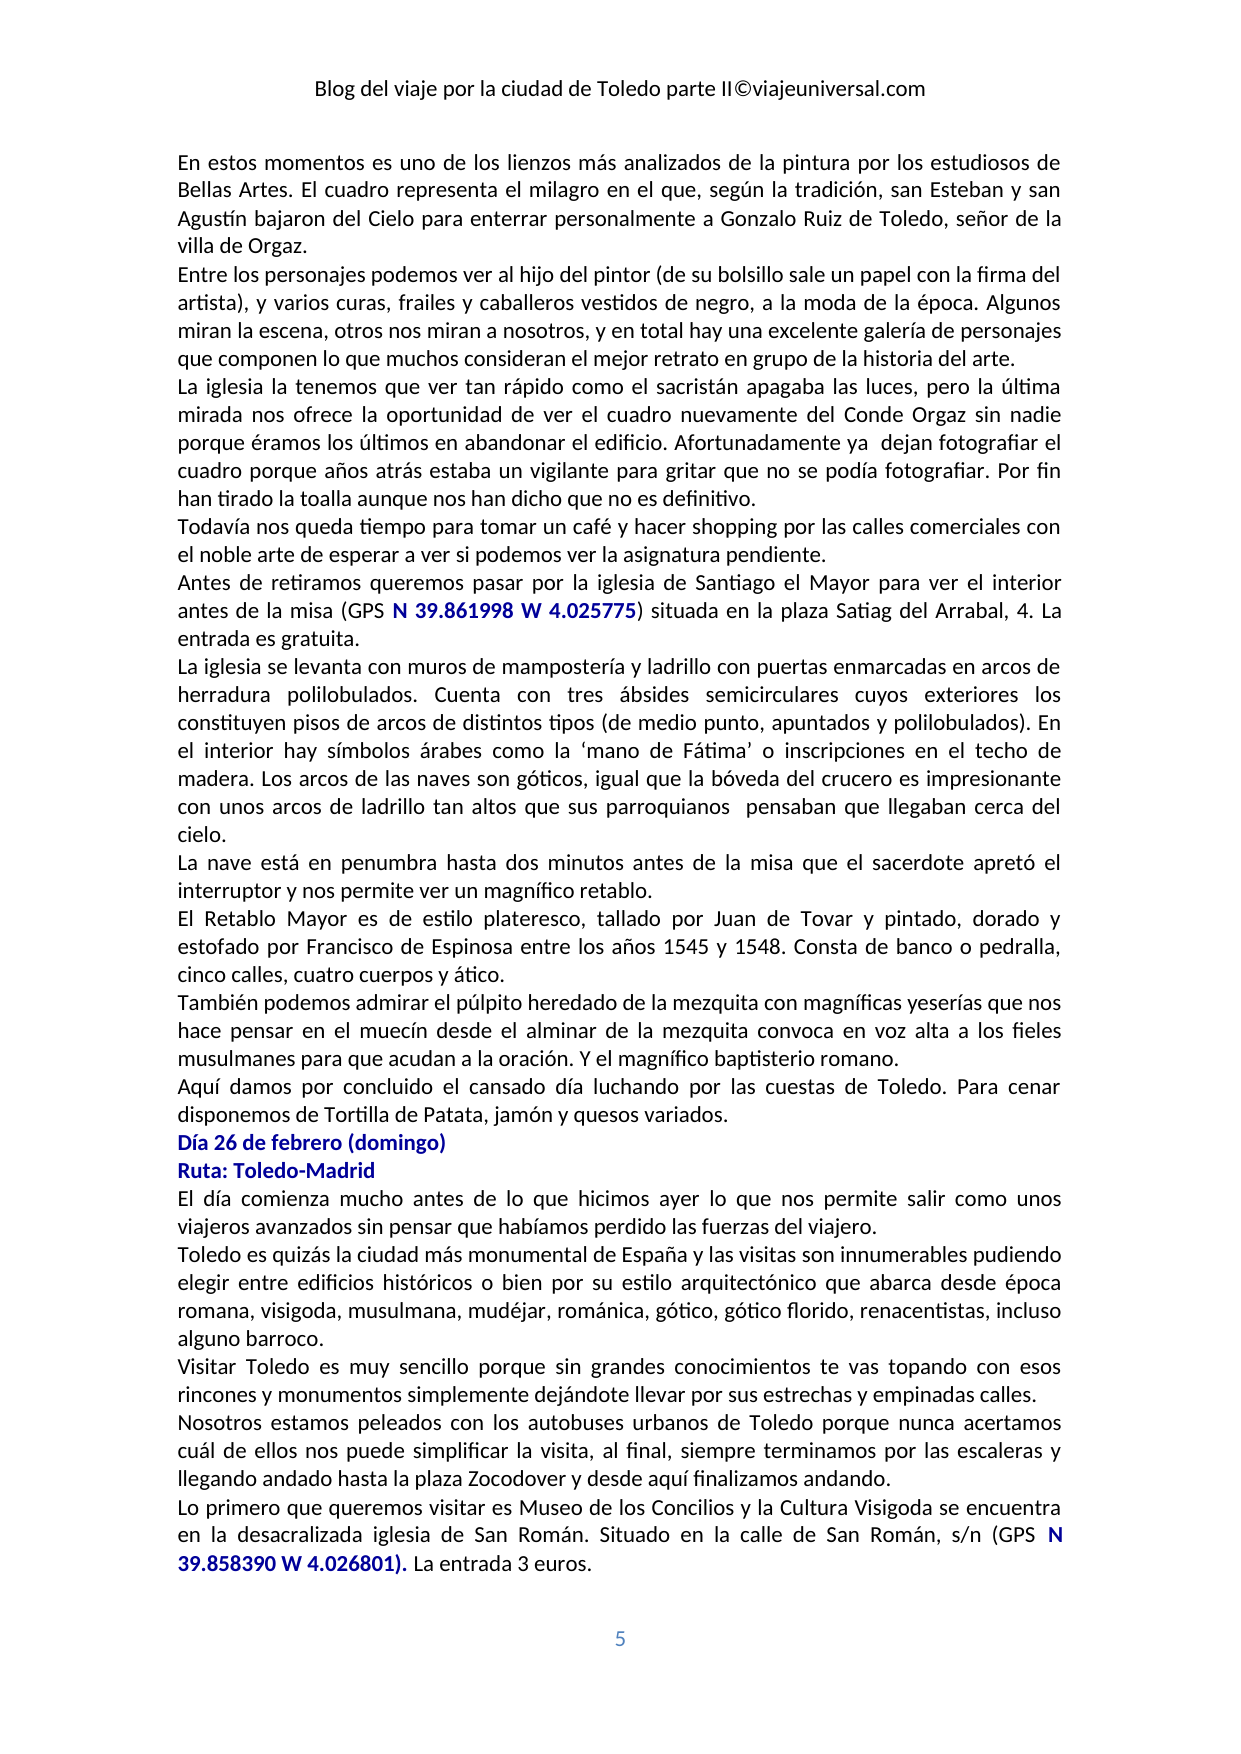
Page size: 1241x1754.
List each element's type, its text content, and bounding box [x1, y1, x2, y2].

text También podemos admirar el púlpito heredado de la mezquita con magníficas yeserías que nos hace pensar en el muecín desde el alminar de la mezquita convoca en voz alta a los fieles musulmanes para que acudan a la oración. Y el magnífico baptisterio romano. [177, 988, 1063, 1072]
text Toledo es quizás la ciudad más monumental de España y las visitas son innumerables pudiendo elegir entre edificios históricos o bien por su estilo arquitectónico que abarca desde época romana, visigoda, musulmana, mudéjar, románica, gótico, gótico florido, renacentistas, incluso alguno barroco. [177, 1240, 1063, 1352]
text La nave está en penumbra hasta dos minutos antes de la misa que el sacerdote apretó el interruptor y nos permite ver un magnífico retablo. [177, 848, 1063, 904]
text Ruta: Toledo-Madrid [177, 1156, 1063, 1184]
text Entre los personajes podemos ver al hijo del pintor (de su bolsillo sale un papel con la firma del artista), y varios curas, frailes y caballeros vestidos de negro, a la moda de la época. Algunos miran la escena, otros nos miran a nosotros, y en total hay una excelente galería de personajes que componen lo que muchos consideran el mejor retrato en grupo de la historia del arte. [177, 260, 1063, 372]
text La iglesia se levanta con muros de mampostería y ladrillo con puertas enmarcadas en arcos de herradura polilobulados. Cuenta con tres ábsides semicirculares cuyos exteriores los constituyen pisos de arcos de distintos tipos (de medio punto, apuntados y polilobulados). En el interior hay símbolos árabes como la ‘mano de Fátima’ o inscripciones en el techo de madera. Los arcos de las naves son góticos, igual que la bóveda del crucero es impresionante con unos arcos de ladrillo tan altos que sus parroquianos pensaban que llegaban cerca del cielo. [177, 652, 1063, 848]
text En estos momentos es uno de los lienzos más analizados de la pintura por los estudiosos de Bellas Artes. El cuadro representa el milagro en el que, según la tradición, san Esteban y san Agustín bajaron del Cielo para enterrar personalmente a Gonzalo Ruiz de Toledo, señor de la villa de Orgaz. [177, 148, 1063, 260]
text Lo primero que queremos visitar es Museo de los Concilios y la Cultura Visigoda se encuentra en la desacralizada iglesia de San Román. Situado en la calle de San Román, s/n (GPS N 39.858390 W 4.026801). La entrada 3 euros. [177, 1493, 1063, 1577]
text El Retablo Mayor es de estilo plateresco, tallado por Juan de Tovar y pintado, dorado y estofado por Francisco de Espinosa entre los años 1545 y 1548. Consta de banco o pedralla, cinco calles, cuatro cuerpos y ático. [177, 904, 1063, 988]
text Todavía nos queda tiempo para tomar un café y hacer shopping por las calles comerciales con el noble arte de esperar a ver si podemos ver la asignatura pendiente. [177, 512, 1063, 568]
text Día 26 de febrero (domingo) [177, 1128, 1063, 1156]
text Aquí damos por concluido el cansado día luchando por las cuestas de Toledo. Para cenar disponemos de Tortilla de Patata, jamón y quesos variados. [177, 1072, 1063, 1128]
text El día comienza mucho antes de lo que hicimos ayer lo que nos permite salir como unos viajeros avanzados sin pensar que habíamos perdido las fuerzas del viajero. [177, 1184, 1063, 1240]
text La iglesia la tenemos que ver tan rápido como el sacristán apagaba las luces, pero la última mirada nos ofrece la oportunidad de ver el cuadro nuevamente del Conde Orgaz sin nadie porque éramos los últimos en abandonar el edificio. Afortunadamente ya dejan fotografiar el cuadro porque años atrás estaba un vigilante para gritar que no se podía fotografiar. Por fin han tirado la toalla aunque nos han dicho que no es definitivo. [177, 372, 1063, 512]
text Nosotros estamos peleados con los autobuses urbanos de Toledo porque nunca acertamos cuál de ellos nos puede simplificar la visita, al final, siempre terminamos por las escaleras y llegando andado hasta la plaza Zocodover y desde aquí finalizamos andando. [177, 1408, 1063, 1493]
text Visitar Toledo es muy sencillo porque sin grandes conocimientos te vas topando con esos rincones y monumentos simplemente dejándote llevar por sus estrechas y empinadas calles. [177, 1352, 1063, 1408]
text Antes de retiramos queremos pasar por la iglesia de Santiago el Mayor para ver el interior antes de la misa (GPS N 39.861998 W 4.025775) situada en la plaza Satiag del Arrabal, 4. La entrada es gratuita. [177, 568, 1063, 652]
